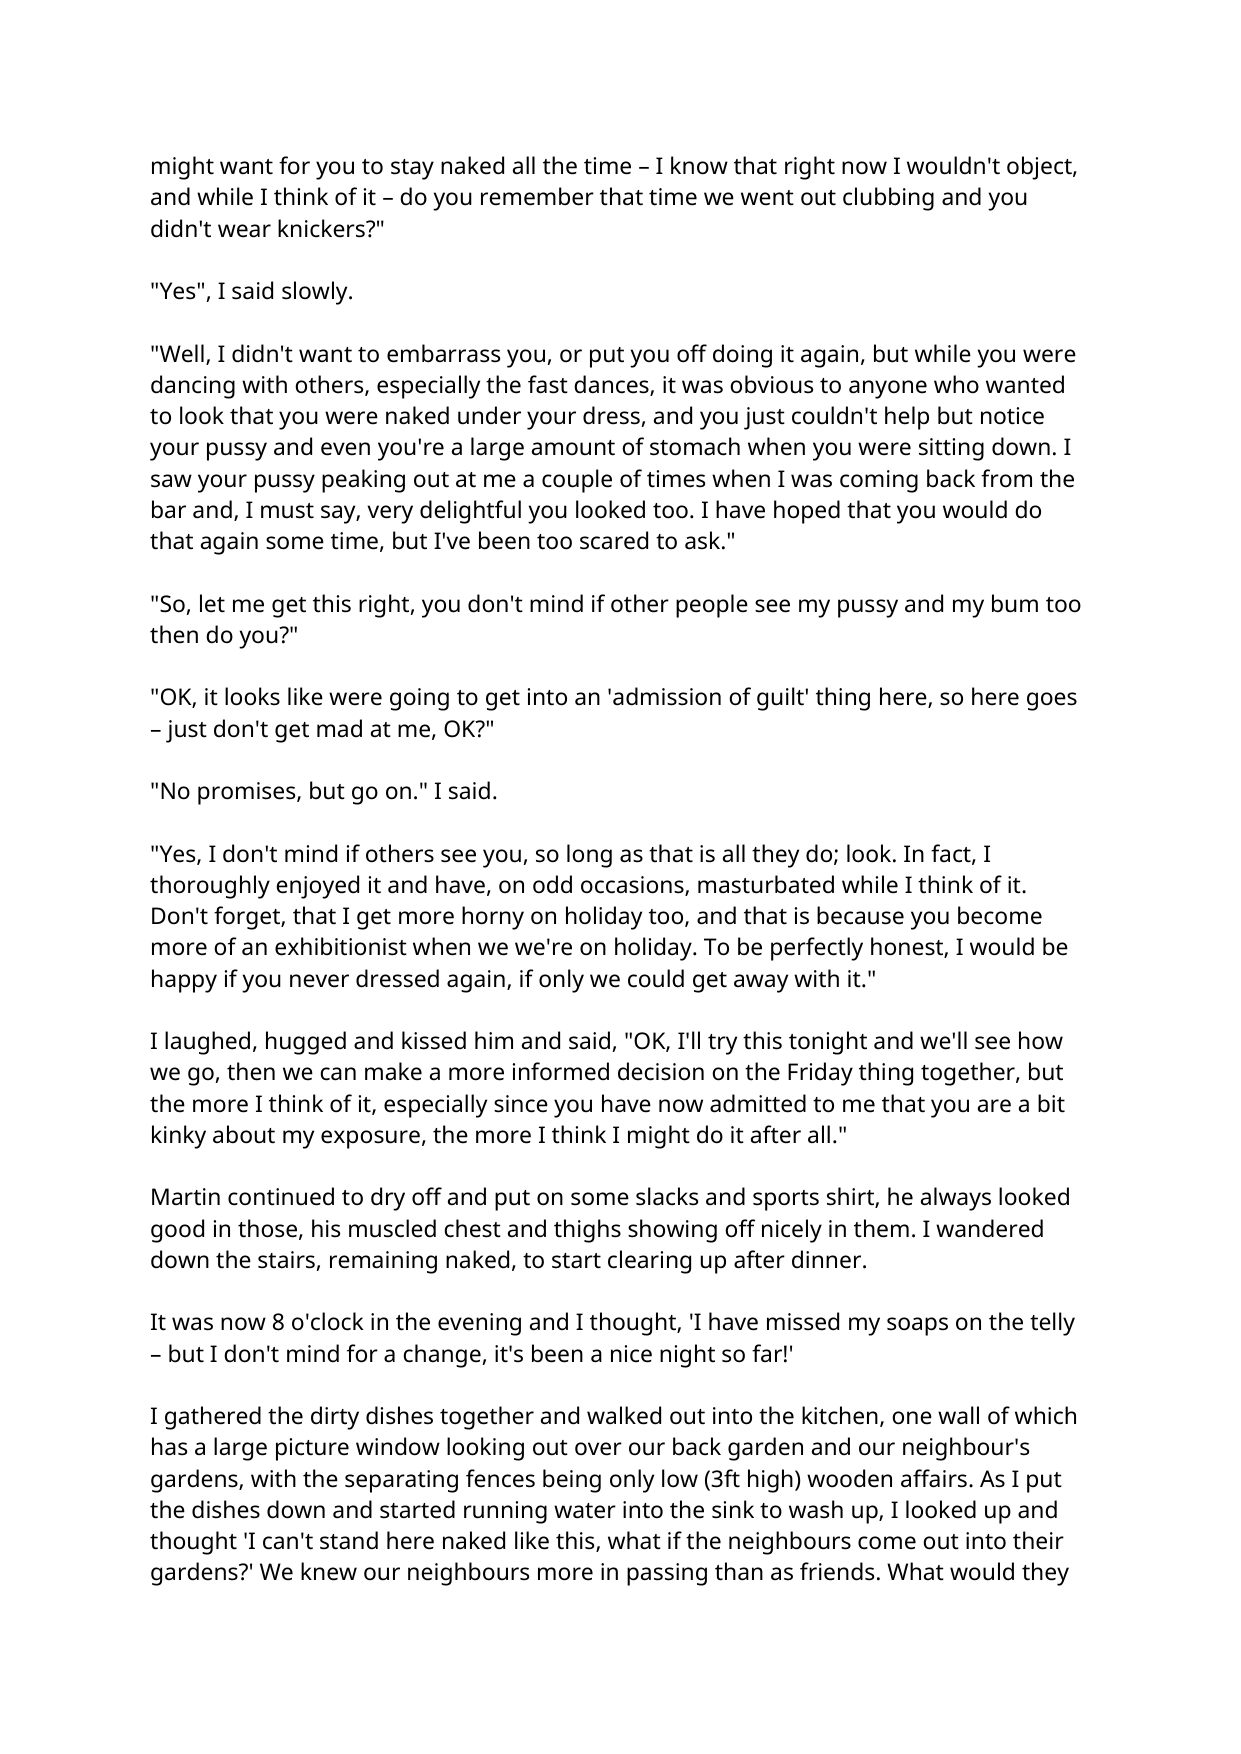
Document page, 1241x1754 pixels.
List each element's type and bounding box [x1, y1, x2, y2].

text [150, 150, 1090, 1587]
